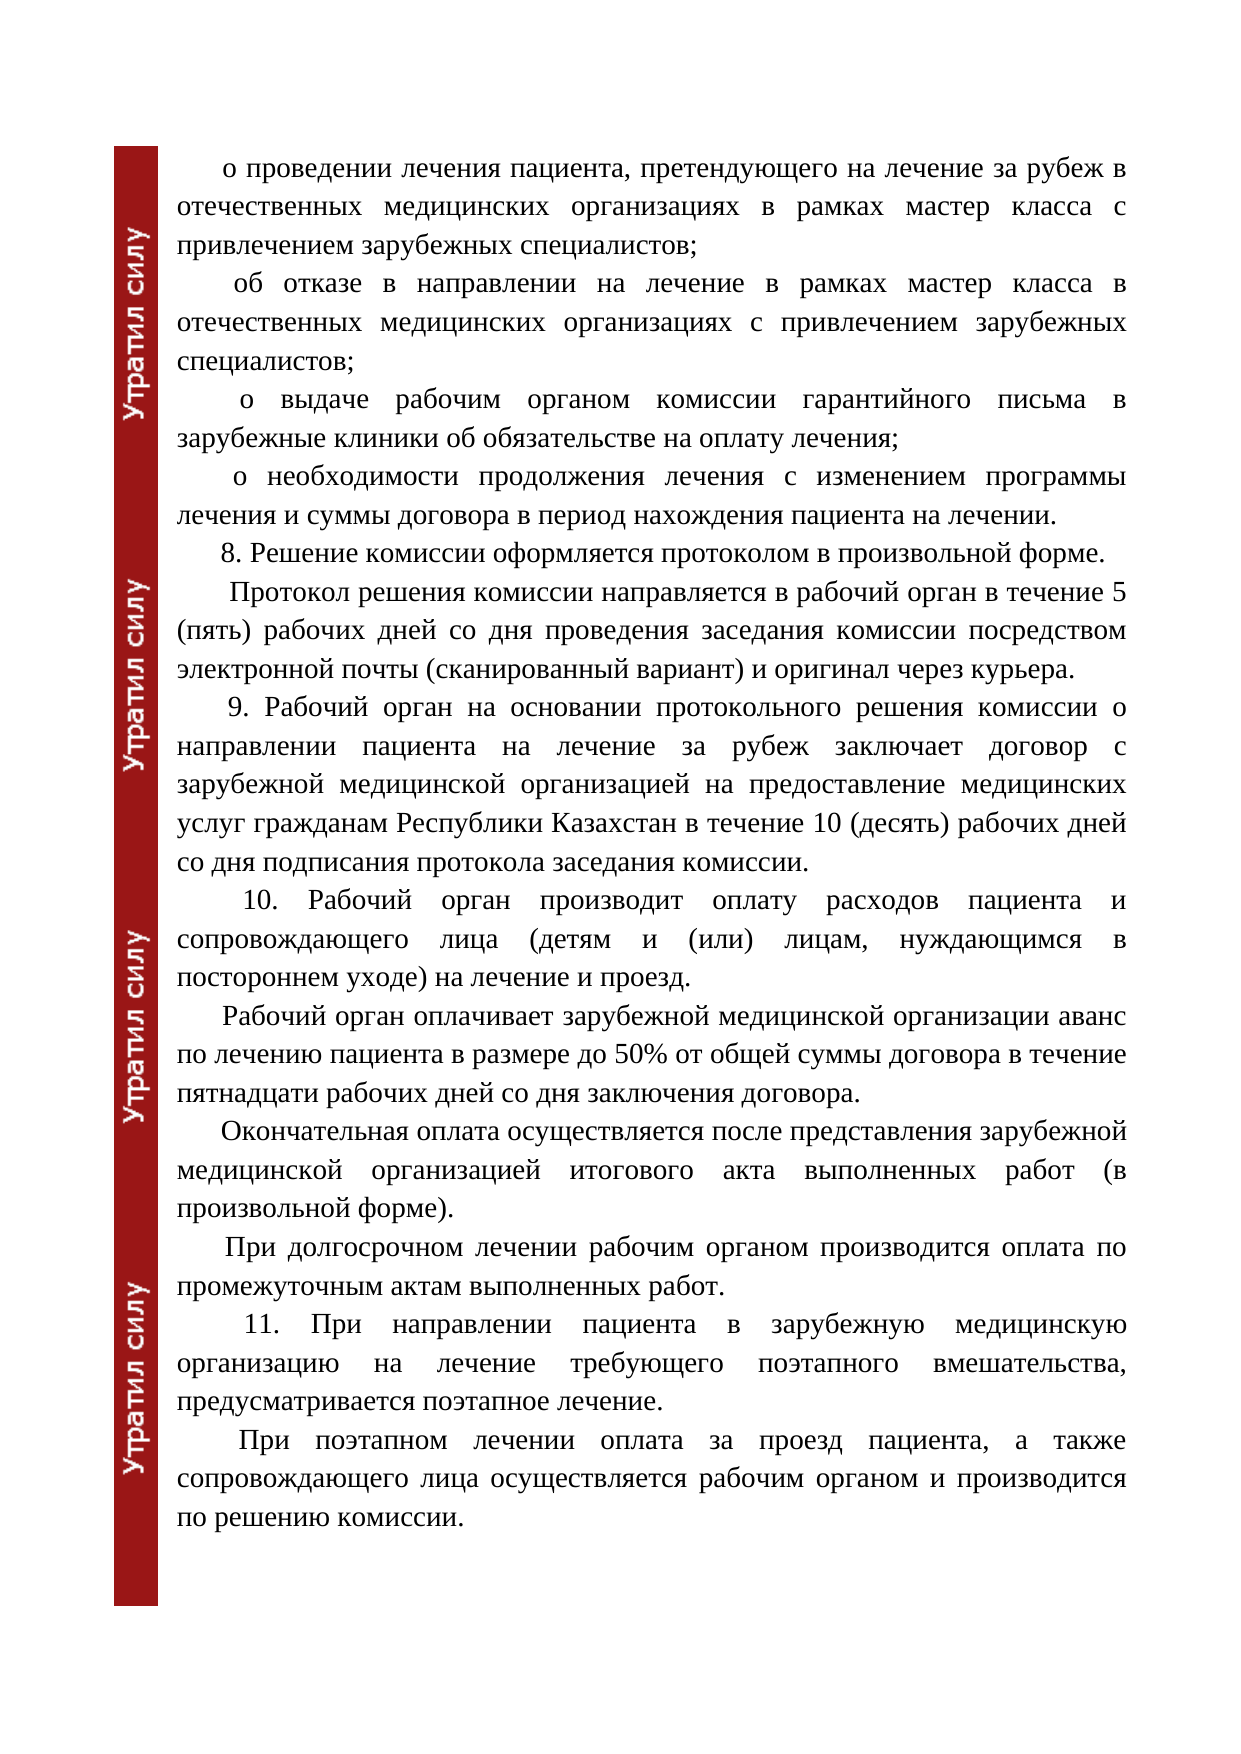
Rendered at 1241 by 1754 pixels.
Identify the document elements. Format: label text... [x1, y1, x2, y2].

text об отказе в направлении на лечение в рамках мастер класса в отечественных медицинских организациях с привлечением зарубежных специалистов; [112, 266, 1128, 376]
picture [114, 684, 158, 689]
picture [114, 530, 158, 535]
text 9. Рабочий орган на основании протокольного решения комиссии о направлении пациента на лечение за рубеж заключает договор с зарубежной медицинской организацией на предоставление медицинских услуг гражданам Республики Казахстан в течение 10 (десять) рабочих дней со дня подписания протокола заседания комиссии. [112, 689, 1128, 877]
picture [114, 877, 158, 882]
picture [114, 1532, 158, 1606]
picture [114, 1301, 158, 1306]
text о необходимости продолжения лечения с изменением программы лечения и суммы договора в период нахождения пациента на лечении. [112, 458, 1128, 530]
picture [114, 261, 158, 266]
text 8. Решение комиссии оформляется протоколом в произвольной форме. [112, 535, 1128, 569]
picture [114, 1108, 158, 1113]
text Окончательная оплата осуществляется после представления зарубежной медицинской организацией итогового акта выполненных работ (в произвольной форме). [112, 1113, 1128, 1224]
text о выдаче рабочим органом комиссии гарантийного письма в зарубежные клиники об обязательстве на оплату лечения; [112, 381, 1128, 453]
text При долгосрочном лечении рабочим органом производится оплата по промежуточным актам выполненных работ. [112, 1229, 1128, 1301]
picture [114, 146, 158, 150]
text Рабочий орган оплачивает зарубежной медицинской организации аванс по лечению пациента в размере до 50% от общей суммы договора в течение пятнадцати рабочих дней со дня заключения договора. [112, 998, 1128, 1108]
text о проведении лечения пациента, претендующего на лечение за рубеж в отечественных медицинских организациях в рамках мастер класса с привлечением зарубежных специалистов; [112, 150, 1128, 261]
picture [114, 453, 158, 458]
text При поэтапном лечении оплата за проезд пациента, а также сопровождающего лица осуществляется рабочим органом и производится по решению комиссии. [112, 1422, 1128, 1532]
picture [114, 569, 158, 574]
text 10. Рабочий орган производит оплату расходов пациента и сопровождающего лица (детям и (или) лицам, нуждающимся в постороннем уходе) на лечение и проезд. [112, 882, 1128, 993]
picture [114, 1417, 158, 1422]
text 11. При направлении пациента в зарубежную медицинскую организацию на лечение требующего поэтапного вмешательства, предусматривается поэтапное лечение. [112, 1306, 1128, 1417]
text Протокол решения комиссии направляется в рабочий орган в течение 5 (пять) рабочих дней со дня проведения заседания комиссии посредством электронной почты (сканированный вариант) и оригинал через курьера. [112, 574, 1128, 684]
picture [114, 376, 158, 381]
picture [114, 993, 158, 998]
picture [114, 1224, 158, 1229]
